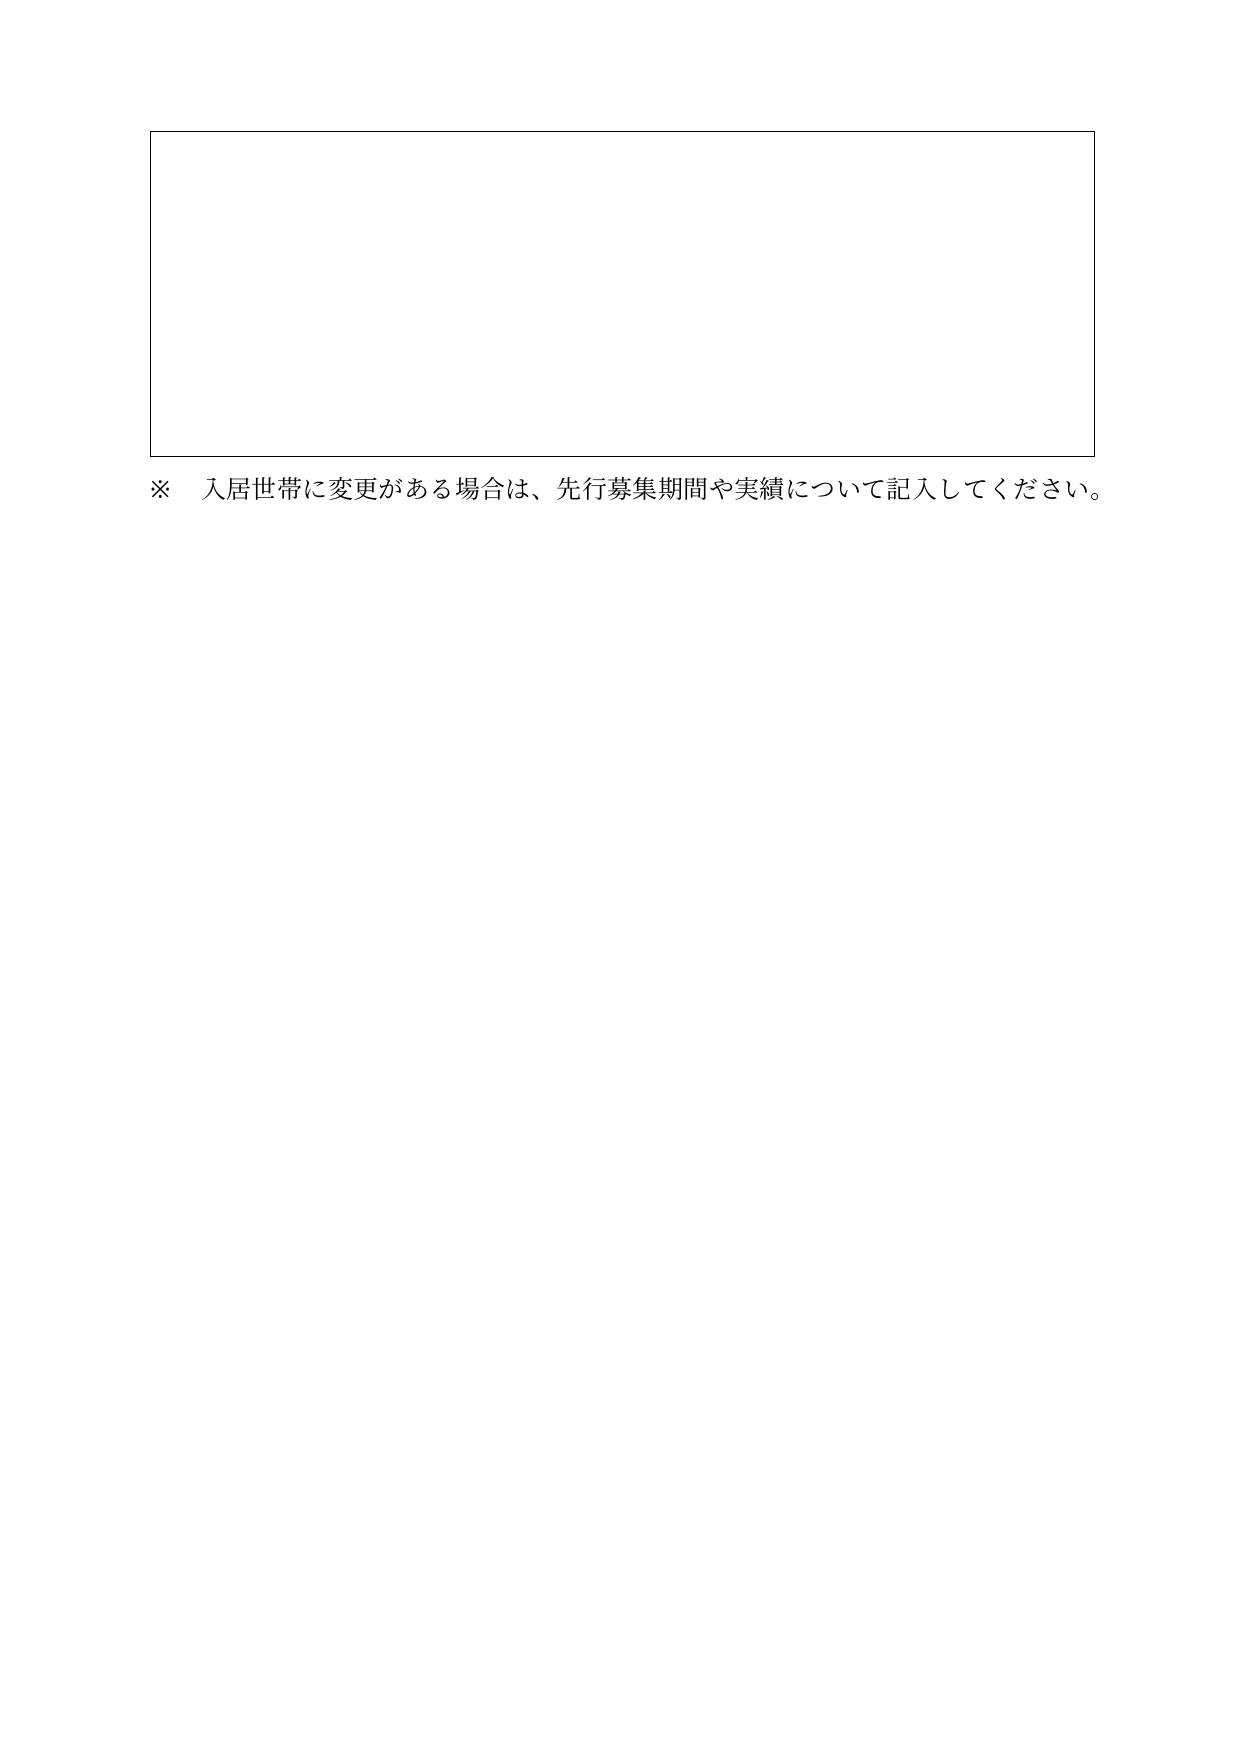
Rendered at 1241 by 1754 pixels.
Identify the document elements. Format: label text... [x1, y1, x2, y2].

table_header [151, 132, 1094, 456]
text ※入居世帯に変更がある場合は、先行募集期間や実績について記入してください。 [150, 457, 1105, 519]
